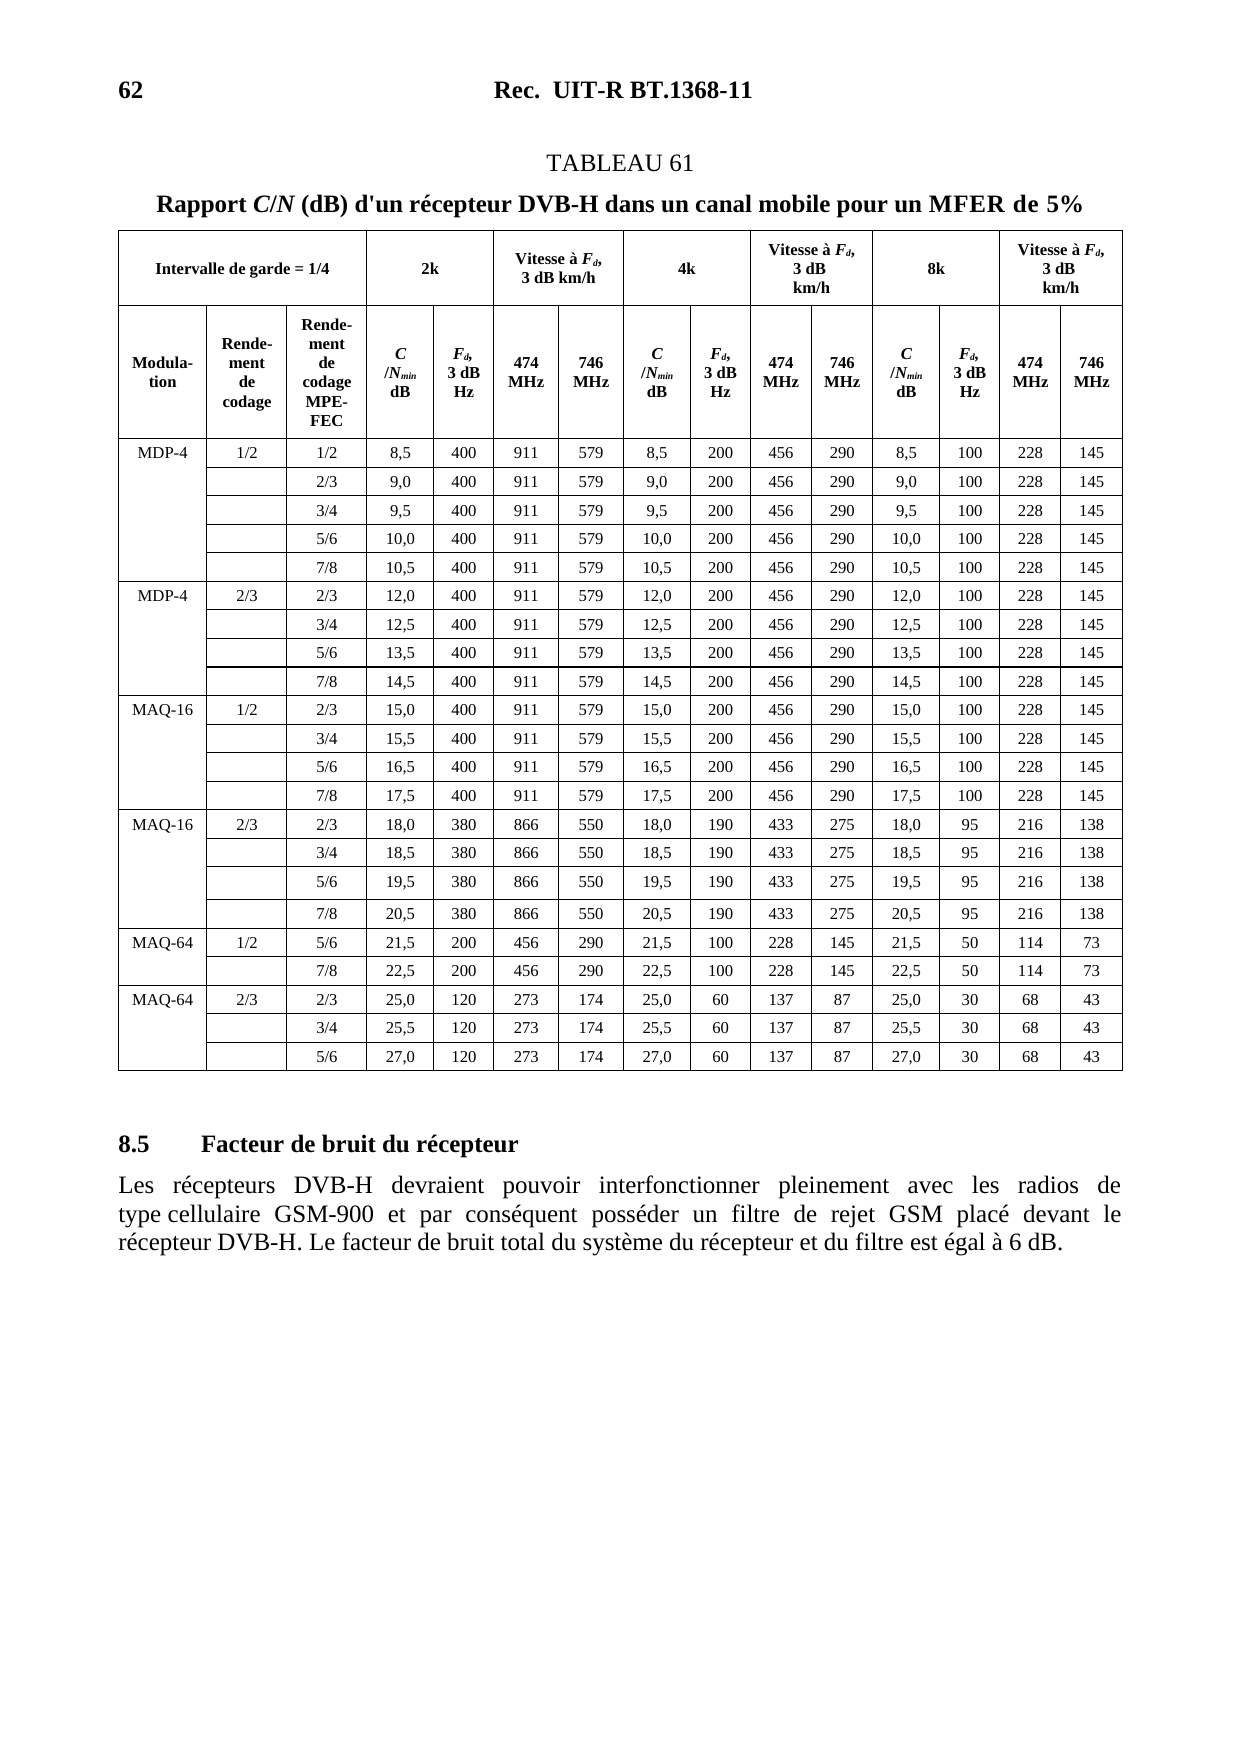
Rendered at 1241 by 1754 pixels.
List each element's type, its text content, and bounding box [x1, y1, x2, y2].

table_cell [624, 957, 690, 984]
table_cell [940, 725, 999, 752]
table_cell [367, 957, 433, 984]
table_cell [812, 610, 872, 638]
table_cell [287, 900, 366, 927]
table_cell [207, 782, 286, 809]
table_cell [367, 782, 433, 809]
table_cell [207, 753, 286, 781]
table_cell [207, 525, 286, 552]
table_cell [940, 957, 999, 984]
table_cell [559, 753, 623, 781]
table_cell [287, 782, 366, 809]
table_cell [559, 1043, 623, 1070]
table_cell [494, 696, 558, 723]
title Rapport C/N (dB) d'un récepteur DVB-H dans un canal mobile pour un MFER de 5% [118, 189, 1122, 218]
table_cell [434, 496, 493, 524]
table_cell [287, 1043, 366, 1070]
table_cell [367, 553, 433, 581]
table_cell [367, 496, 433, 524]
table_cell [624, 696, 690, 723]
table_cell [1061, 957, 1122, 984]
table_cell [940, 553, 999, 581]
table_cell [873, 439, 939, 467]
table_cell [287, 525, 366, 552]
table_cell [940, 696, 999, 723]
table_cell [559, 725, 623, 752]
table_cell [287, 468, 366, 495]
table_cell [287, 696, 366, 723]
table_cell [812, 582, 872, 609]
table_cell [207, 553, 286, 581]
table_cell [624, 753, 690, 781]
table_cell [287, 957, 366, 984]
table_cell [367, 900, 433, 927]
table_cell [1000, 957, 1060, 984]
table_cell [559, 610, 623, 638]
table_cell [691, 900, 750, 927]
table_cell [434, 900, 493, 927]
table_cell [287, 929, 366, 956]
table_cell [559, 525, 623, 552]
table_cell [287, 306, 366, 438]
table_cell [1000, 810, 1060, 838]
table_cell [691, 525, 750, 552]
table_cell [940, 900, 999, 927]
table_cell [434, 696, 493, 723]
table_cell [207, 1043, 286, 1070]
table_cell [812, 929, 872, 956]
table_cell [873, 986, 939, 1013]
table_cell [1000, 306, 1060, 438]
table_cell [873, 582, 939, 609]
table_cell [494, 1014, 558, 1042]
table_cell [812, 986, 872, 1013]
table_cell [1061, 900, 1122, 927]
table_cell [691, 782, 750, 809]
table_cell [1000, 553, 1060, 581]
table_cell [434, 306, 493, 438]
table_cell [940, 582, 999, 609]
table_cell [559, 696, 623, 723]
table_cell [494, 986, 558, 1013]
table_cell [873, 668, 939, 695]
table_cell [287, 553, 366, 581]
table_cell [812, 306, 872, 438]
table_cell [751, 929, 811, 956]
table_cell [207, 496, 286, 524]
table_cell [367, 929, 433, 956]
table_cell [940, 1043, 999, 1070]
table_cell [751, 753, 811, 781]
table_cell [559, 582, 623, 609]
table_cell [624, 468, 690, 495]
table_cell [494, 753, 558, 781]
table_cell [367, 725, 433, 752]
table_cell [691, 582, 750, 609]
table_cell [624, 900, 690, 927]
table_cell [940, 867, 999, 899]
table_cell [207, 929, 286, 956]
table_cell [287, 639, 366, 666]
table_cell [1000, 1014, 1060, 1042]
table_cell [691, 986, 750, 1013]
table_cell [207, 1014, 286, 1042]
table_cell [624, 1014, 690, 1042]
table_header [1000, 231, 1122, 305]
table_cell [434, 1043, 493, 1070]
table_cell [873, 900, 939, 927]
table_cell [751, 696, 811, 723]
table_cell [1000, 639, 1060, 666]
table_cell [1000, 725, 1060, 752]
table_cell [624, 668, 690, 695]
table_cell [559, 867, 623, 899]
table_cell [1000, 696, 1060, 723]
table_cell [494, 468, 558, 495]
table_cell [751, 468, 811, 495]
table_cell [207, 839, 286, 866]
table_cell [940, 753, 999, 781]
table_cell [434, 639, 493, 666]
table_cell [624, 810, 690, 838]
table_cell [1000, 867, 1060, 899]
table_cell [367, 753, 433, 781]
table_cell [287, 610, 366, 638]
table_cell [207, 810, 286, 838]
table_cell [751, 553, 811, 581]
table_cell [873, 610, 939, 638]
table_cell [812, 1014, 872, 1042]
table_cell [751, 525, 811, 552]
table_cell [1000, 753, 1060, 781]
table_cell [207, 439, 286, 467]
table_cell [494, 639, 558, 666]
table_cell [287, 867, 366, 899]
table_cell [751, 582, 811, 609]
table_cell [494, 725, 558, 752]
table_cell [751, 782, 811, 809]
subtitle 8.5 Facteur de bruit du récepteur [118, 1129, 1122, 1157]
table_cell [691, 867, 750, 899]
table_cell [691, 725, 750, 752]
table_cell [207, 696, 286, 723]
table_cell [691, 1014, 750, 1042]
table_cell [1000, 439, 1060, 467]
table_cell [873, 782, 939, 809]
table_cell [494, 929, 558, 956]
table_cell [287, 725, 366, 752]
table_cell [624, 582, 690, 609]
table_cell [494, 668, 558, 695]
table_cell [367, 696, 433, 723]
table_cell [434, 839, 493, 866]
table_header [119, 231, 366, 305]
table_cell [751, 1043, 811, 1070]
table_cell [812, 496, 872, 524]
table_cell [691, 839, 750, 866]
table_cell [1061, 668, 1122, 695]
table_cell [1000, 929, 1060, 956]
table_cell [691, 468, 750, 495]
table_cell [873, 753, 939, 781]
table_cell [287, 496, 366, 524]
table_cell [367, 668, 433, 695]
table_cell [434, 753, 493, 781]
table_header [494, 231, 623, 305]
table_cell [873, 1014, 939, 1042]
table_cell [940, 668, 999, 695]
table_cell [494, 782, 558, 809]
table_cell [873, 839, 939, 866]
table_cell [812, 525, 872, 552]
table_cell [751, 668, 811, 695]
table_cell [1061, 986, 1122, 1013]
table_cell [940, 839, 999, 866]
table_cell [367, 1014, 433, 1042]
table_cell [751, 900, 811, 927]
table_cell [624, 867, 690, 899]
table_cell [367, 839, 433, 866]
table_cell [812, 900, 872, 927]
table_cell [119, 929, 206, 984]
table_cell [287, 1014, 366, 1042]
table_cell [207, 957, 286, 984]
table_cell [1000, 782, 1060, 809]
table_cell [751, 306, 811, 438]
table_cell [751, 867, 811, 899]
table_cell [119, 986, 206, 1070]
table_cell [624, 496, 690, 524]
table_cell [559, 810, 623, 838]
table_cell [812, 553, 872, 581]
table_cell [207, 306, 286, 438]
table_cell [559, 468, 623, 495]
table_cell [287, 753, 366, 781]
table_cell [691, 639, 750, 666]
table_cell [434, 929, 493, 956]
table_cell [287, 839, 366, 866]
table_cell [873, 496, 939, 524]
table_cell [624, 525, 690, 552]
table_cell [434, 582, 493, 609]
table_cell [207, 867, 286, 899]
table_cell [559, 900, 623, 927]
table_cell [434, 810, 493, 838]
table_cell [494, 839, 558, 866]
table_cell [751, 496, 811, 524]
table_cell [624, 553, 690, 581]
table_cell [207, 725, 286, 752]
text TABLEAU 61 [118, 148, 1122, 176]
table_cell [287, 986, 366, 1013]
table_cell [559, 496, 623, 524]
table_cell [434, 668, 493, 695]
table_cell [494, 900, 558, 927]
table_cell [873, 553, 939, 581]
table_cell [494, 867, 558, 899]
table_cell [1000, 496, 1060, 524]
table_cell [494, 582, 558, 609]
text Les récepteurs DVB-H devraient pouvoir interfonctionner pleinement avec les radios de type cellulaire GSM-900 et par conséquent posséder un filtre de rejet GSM placé devant le récepteur DVB-H. Le facteur de bruit total du système du récepteur et du filtre est égal à 6 dB. [118, 1170, 1122, 1256]
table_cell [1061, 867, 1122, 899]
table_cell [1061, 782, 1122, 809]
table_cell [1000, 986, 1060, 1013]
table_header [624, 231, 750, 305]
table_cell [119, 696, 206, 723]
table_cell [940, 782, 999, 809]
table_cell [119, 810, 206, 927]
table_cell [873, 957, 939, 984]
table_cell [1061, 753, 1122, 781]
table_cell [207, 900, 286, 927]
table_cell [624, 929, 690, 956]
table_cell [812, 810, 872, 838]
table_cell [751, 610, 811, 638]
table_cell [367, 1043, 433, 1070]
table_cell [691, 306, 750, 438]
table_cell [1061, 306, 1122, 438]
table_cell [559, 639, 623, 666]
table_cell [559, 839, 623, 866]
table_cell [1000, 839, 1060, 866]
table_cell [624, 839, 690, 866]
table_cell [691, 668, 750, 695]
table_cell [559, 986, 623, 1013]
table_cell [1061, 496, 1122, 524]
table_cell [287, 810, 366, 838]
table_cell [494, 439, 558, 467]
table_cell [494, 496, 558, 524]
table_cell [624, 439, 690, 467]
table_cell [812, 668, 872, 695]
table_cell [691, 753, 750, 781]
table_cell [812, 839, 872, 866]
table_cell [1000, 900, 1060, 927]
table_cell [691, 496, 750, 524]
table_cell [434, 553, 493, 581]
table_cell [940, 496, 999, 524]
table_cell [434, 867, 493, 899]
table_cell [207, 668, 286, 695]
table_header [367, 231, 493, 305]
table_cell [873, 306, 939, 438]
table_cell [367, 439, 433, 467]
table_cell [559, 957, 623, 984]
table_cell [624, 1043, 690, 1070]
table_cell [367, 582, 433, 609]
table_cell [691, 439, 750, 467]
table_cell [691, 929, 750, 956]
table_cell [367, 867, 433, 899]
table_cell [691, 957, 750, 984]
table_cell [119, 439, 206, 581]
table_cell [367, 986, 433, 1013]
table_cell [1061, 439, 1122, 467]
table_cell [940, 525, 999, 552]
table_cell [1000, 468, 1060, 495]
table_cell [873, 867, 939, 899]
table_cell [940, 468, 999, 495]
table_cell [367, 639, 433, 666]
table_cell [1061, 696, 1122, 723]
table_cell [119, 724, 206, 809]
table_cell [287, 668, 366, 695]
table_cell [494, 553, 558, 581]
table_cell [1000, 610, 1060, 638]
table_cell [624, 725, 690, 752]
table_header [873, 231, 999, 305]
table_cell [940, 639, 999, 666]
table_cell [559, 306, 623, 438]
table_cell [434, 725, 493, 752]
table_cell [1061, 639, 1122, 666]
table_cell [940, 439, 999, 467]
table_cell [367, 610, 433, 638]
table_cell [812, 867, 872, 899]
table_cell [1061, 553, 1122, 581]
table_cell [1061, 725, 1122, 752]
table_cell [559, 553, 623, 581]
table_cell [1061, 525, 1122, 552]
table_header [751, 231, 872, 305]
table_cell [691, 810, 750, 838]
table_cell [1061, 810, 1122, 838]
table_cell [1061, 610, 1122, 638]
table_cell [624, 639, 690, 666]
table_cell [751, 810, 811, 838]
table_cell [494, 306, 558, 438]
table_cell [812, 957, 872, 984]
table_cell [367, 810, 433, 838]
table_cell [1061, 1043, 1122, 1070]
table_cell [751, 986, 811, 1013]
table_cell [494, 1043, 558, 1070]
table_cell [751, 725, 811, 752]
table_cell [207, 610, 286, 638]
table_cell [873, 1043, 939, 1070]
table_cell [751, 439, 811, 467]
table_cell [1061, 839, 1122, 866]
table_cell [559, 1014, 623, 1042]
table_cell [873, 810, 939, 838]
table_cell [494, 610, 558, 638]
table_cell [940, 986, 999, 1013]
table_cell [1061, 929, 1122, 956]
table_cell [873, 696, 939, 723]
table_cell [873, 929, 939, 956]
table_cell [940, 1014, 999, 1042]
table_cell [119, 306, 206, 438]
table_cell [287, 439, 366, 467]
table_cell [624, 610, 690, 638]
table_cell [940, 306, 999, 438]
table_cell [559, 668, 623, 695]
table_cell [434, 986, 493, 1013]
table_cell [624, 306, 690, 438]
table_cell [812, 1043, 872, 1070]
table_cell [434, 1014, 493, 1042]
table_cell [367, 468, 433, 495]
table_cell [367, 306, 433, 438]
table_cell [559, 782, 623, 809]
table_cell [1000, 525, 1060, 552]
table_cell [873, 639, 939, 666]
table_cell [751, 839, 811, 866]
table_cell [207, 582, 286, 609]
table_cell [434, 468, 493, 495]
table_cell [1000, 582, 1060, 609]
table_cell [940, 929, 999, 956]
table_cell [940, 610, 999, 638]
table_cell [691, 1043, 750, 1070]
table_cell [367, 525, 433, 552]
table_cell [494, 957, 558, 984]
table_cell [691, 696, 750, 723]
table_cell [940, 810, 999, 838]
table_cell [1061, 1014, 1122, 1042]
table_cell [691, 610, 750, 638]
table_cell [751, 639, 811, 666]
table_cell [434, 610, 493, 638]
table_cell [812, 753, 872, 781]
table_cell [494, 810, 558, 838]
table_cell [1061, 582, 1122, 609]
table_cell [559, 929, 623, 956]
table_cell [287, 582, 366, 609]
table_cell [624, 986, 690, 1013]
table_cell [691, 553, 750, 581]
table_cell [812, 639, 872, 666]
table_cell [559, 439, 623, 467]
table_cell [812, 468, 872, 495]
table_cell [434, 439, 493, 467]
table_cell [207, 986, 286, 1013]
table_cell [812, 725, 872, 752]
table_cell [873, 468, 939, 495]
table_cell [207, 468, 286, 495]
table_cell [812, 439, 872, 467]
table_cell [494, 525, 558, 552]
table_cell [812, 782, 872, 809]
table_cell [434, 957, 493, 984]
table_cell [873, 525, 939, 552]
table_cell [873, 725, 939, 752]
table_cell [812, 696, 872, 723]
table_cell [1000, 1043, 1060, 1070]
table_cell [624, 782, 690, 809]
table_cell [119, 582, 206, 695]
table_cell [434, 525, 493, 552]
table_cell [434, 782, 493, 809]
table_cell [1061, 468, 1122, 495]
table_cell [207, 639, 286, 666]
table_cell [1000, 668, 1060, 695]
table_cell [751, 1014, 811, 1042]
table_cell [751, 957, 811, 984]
